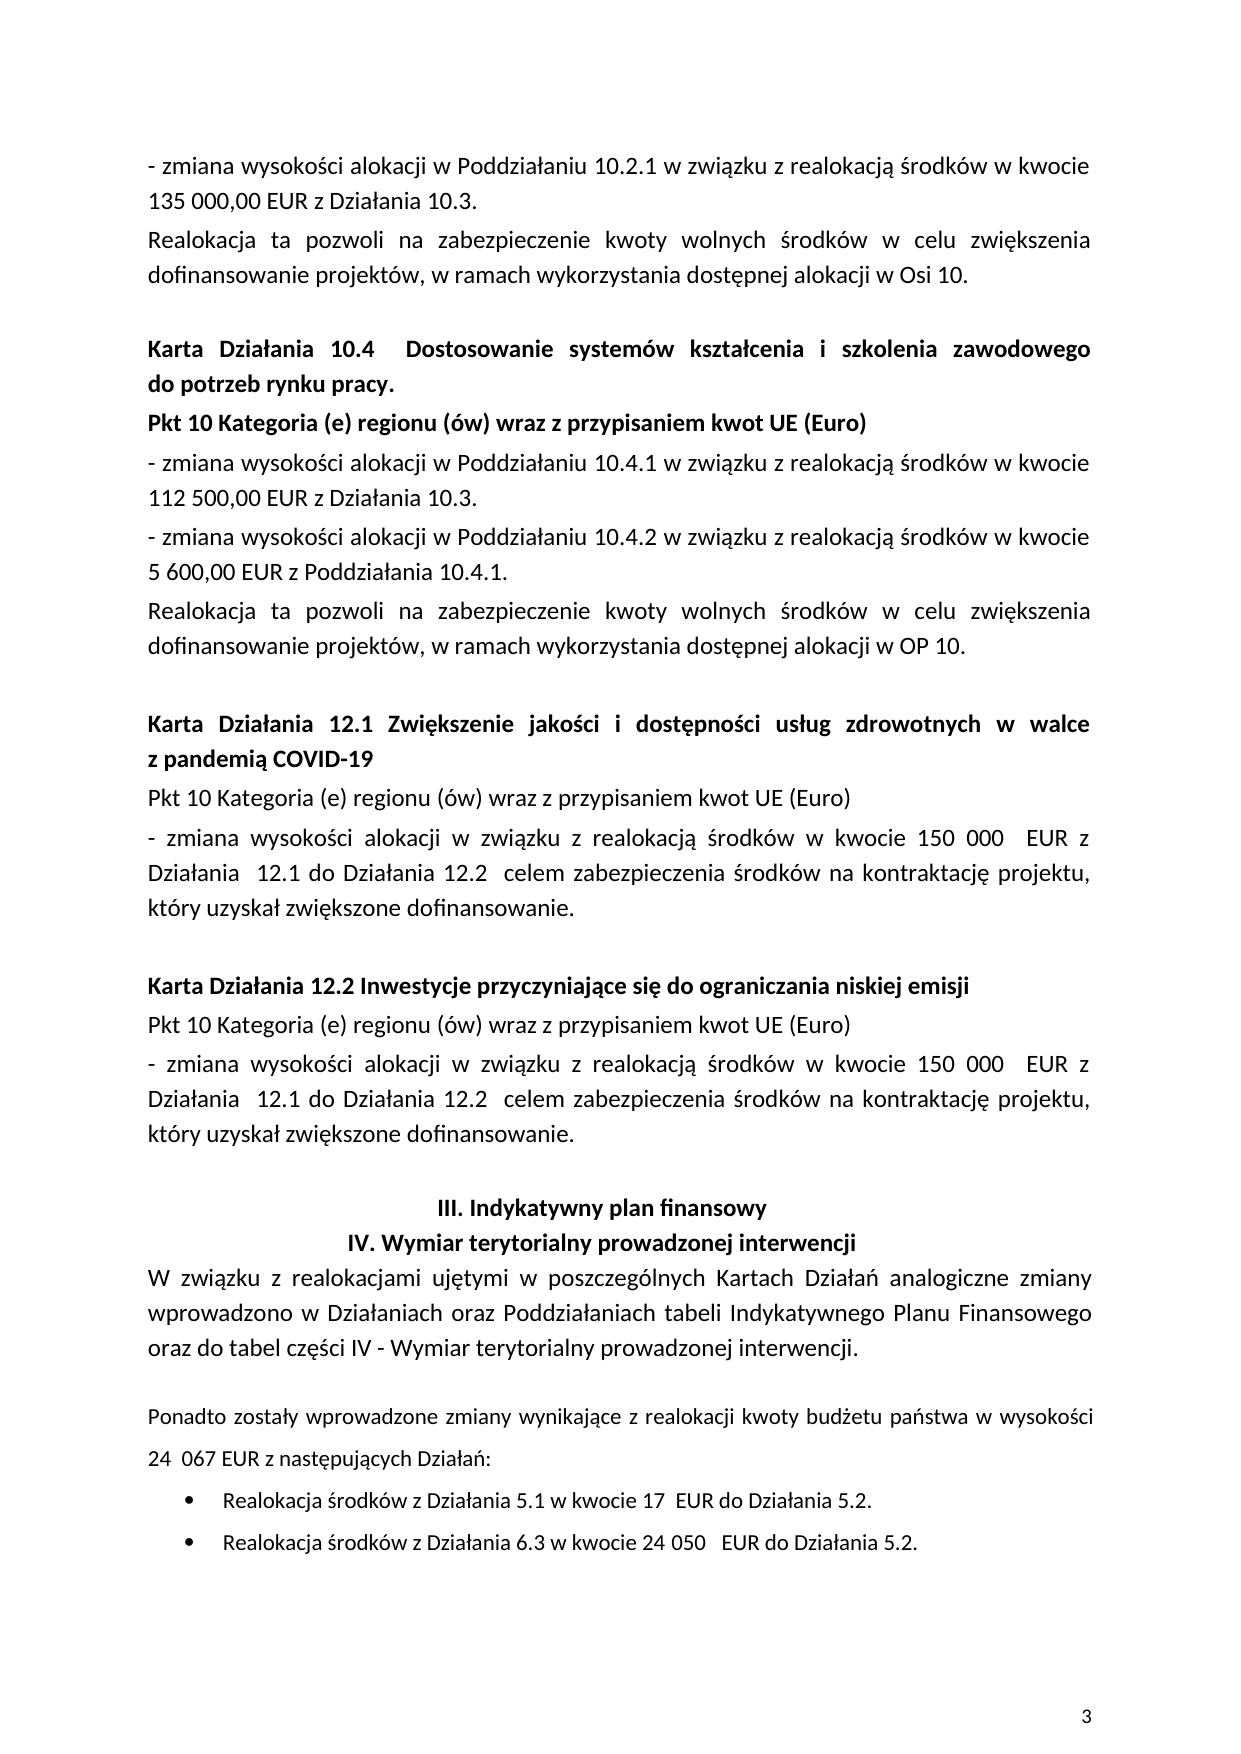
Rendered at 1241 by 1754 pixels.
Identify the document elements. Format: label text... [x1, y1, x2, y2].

text Karta Działania 12.2 Inwestycje przyczyniające się do ograniczania niskiej emisji [148, 970, 1092, 1001]
text - zmiana wysokości alokacji w związku z realokacją środków w kwocie 150 000 EUR z Działania 12.1 do Działania 12.2 celem zabezpieczenia środków na kontraktację projektu, który uzyskał zwiększone dofinansowanie. [148, 1048, 1092, 1149]
list Realokacja środków z Działania 5.1 w kwocie 17 EUR do Działania 5.2. [185, 1486, 1056, 1514]
text Ponadto zostały wprowadzone zmiany wynikające z realokacji kwoty budżetu państwa w wysokości 24 067 EUR z następujących Działań: [148, 1402, 1093, 1472]
text Pkt 10 Kategoria (e) regionu (ów) wraz z przypisaniem kwot UE (Euro) [148, 407, 1092, 438]
text - zmiana wysokości alokacji w związku z realokacją środków w kwocie 150 000 EUR z Działania 12.1 do Działania 12.2 celem zabezpieczenia środków na kontraktację projektu, który uzyskał zwiększone dofinansowanie. [148, 822, 1092, 922]
text - zmiana wysokości alokacji w Poddziałaniu 10.4.2 w związku z realokacją środków w kwocie 5 600,00 EUR z Poddziałania 10.4.1. [148, 521, 1092, 586]
text - zmiana wysokości alokacji w Poddziałaniu 10.4.1 w związku z realokacją środków w kwocie 112 500,00 EUR z Działania 10.3. [148, 447, 1092, 512]
text - zmiana wysokości alokacji w Poddziałaniu 10.2.1 w związku z realokacją środków w kwocie 135 000,00 EUR z Działania 10.3. [148, 150, 1092, 216]
text Pkt 10 Kategoria (e) regionu (ów) wraz z przypisaniem kwot UE (Euro) [148, 1009, 1092, 1040]
text Realokacja ta pozwoli na zabezpieczenie kwoty wolnych środków w celu zwiększenia dofinansowanie projektów, w ramach wykorzystania dostępnej alokacji w OP 10. [148, 595, 1092, 661]
text W związku z realokacjami ujętymi w poszczególnych Kartach Działań analogiczne zmiany wprowadzono w Działaniach oraz Poddziałaniach tabeli Indykatywnego Planu Finansowego oraz do tabel części IV - Wymiar terytorialny prowadzonej interwencji. [148, 1262, 1093, 1363]
text Karta Działania 12.1 Zwiększenie jakości i dostępności usług zdrowotnych w walce z pandemią COVID-19 [148, 708, 1092, 774]
text IV. Wymiar terytorialny prowadzonej interwencji [148, 1227, 1056, 1258]
text Pkt 10 Kategoria (e) regionu (ów) wraz z przypisaniem kwot UE (Euro) [148, 782, 1092, 813]
text Karta Działania 10.4 Dostosowanie systemów kształcenia i szkolenia zawodowego do potrzeb rynku pracy. [148, 333, 1092, 399]
list Realokacja środków z Działania 6.3 w kwocie 24 050 EUR do Działania 5.2. [185, 1528, 1056, 1556]
text III. Indykatywny plan finansowy [148, 1192, 1056, 1223]
